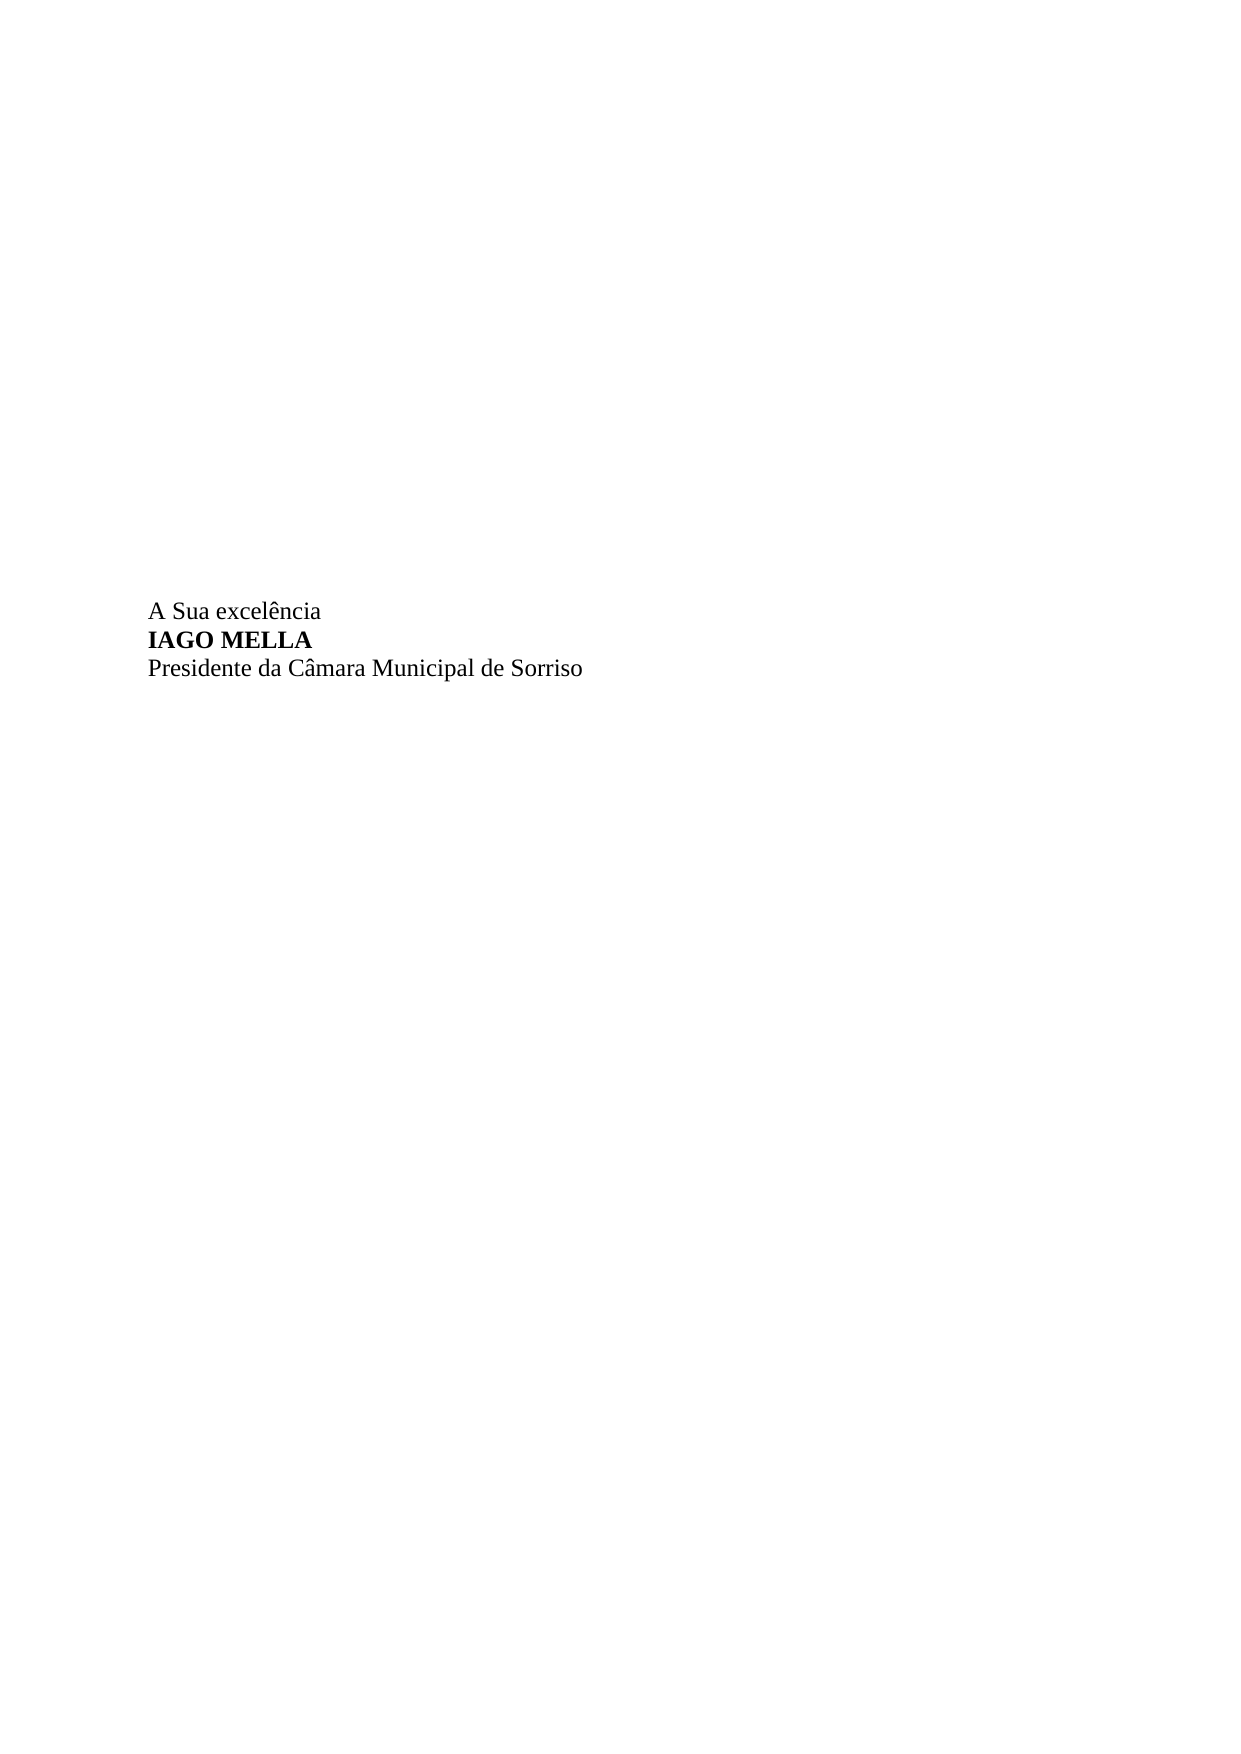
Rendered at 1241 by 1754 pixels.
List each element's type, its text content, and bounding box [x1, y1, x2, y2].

text A Sua excelência [148, 596, 1152, 625]
text IAGO MELLA [148, 625, 1152, 653]
text Presidente da Câmara Municipal de Sorriso [148, 653, 1152, 682]
